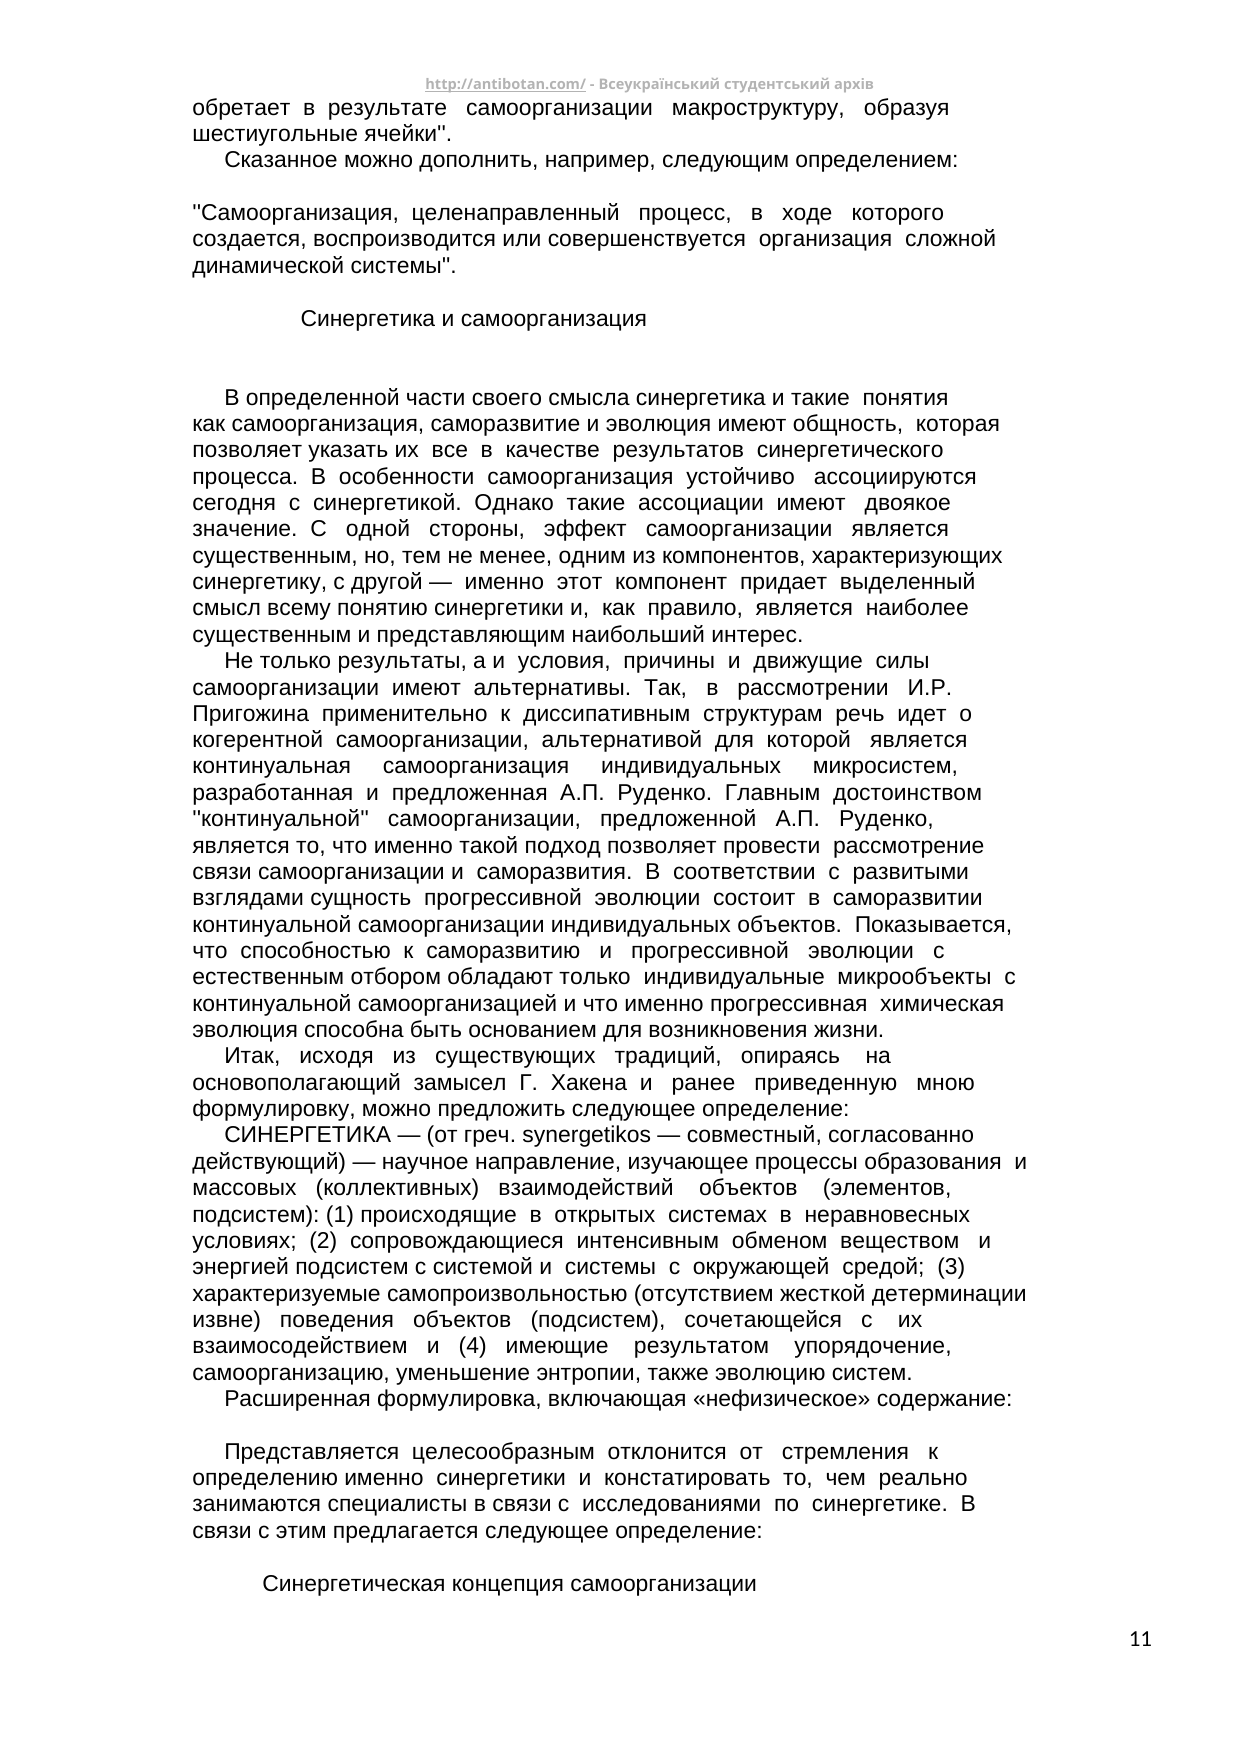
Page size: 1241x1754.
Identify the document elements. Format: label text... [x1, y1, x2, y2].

text извне) поведения объектов (подсистем), сочетающейся с их [148, 1306, 1152, 1332]
text определению именно синергетики и констатировать то, чем реально [148, 1464, 1152, 1490]
text что способностью к саморазвитию и прогрессивной эволюции с [148, 937, 1152, 963]
text Не только результаты, а и условия, причины и движущие силы [148, 647, 1152, 673]
text когерентной самоорганизации, альтернативой для которой является [148, 726, 1152, 752]
text шестиугольные ячейки''. [148, 120, 1152, 146]
text формулировку, можно предложить следующее определение: [148, 1095, 1152, 1121]
text ''Самоорганизация, целенаправленный процесс, в ходе которого [148, 199, 1152, 225]
text взглядами сущность прогрессивной эволюции состоит в саморазвитии [148, 884, 1152, 911]
text самоорганизации имеют альтернативы. Так, в рассмотрении И.Р. [148, 673, 1152, 700]
text взаимосодействием и (4) имеющие результатом упорядочение, [148, 1332, 1152, 1359]
text условиях; (2) сопровождающиеся интенсивным обменом веществом и [148, 1227, 1152, 1253]
text Сказанное можно дополнить, например, следующим определением: [148, 146, 1152, 173]
text смысл всему понятию синергетики и, как правило, является наиболее [148, 594, 1152, 621]
text существенным, но, тем не менее, одним из компонентов, характеризующих [148, 542, 1152, 568]
text ''континуальной'' самоорганизации, предложенной А.П. Руденко, [148, 805, 1152, 832]
text создается, воспроизводится или совершенствуется организация сложной [148, 225, 1152, 252]
text Расширенная формулировка, включающая «нефизическое» содержание: [148, 1385, 1152, 1411]
text динамической системы''. [148, 252, 1152, 278]
text континуальная самоорганизация индивидуальных микросистем, [148, 752, 1152, 779]
text как самоорганизация, саморазвитие и эволюция имеют общность, которая [148, 410, 1152, 436]
text эволюция способна быть основанием для возникновения жизни. [148, 1016, 1152, 1042]
text разработанная и предложенная А.П. Руденко. Главным достоинством [148, 779, 1152, 805]
text сегодня с синергетикой. Однако такие ассоциации имеют двоякое [148, 489, 1152, 515]
text континуальной самоорганизации индивидуальных объектов. Показывается, [148, 911, 1152, 937]
text континуальной самоорганизацией и что именно прогрессивная химическая [148, 990, 1152, 1016]
text подсистем): (1) происходящие в открытых системах в неравновесных [148, 1201, 1152, 1227]
text связи самоорганизации и саморазвития. В соответствии с развитыми [148, 858, 1152, 884]
text Итак, исходя из существующих традиций, опираясь на [148, 1042, 1152, 1069]
text энергией подсистем с системой и системы с окружающей средой; (3) [148, 1253, 1152, 1279]
text занимаются специалисты в связи с исследованиями по синергетике. В [148, 1490, 1152, 1517]
text синергетику, с другой — именно этот компонент придает выделенный [148, 568, 1152, 594]
text связи с этим предлагается следующее определение: [148, 1517, 1152, 1543]
text Синергетическая концепция самоорганизации [148, 1569, 1152, 1596]
text действующий) — научное направление, изучающее процессы образования и [148, 1148, 1152, 1174]
text Пригожина применительно к диссипативным структурам речь идет о [148, 700, 1152, 726]
text обретает в результате самоорганизации макроструктуру, образуя [148, 94, 1152, 120]
text значение. С одной стороны, эффект самоорганизации является [148, 515, 1152, 542]
text Представляется целесообразным отклонится от стремления к [148, 1438, 1152, 1464]
text В определенной части своего смысла синергетика и такие понятия [148, 383, 1152, 410]
text естественным отбором обладают только индивидуальные микрообъекты с [148, 963, 1152, 990]
text основополагающий замысел Г. Хакена и ранее приведенную мною [148, 1069, 1152, 1095]
text существенным и представляющим наибольший интерес. [148, 621, 1152, 647]
text самоорганизацию, уменьшение энтропии, также эволюцию систем. [148, 1359, 1152, 1385]
text Синергетика и самоорганизация [148, 304, 1152, 331]
text характеризуемые самопроизвольностью (отсутствием жесткой детерминации [148, 1279, 1152, 1306]
text массовых (коллективных) взаимодействий объектов (элементов, [148, 1174, 1152, 1201]
text позволяет указать их все в качестве результатов синергетического [148, 436, 1152, 463]
text является то, что именно такой подход позволяет провести рассмотрение [148, 832, 1152, 858]
text СИНЕРГЕТИКА — (от греч. synergetikos — совместный, согласованно [148, 1121, 1152, 1148]
text процесса. В особенности самоорганизация устойчиво ассоциируются [148, 463, 1152, 489]
